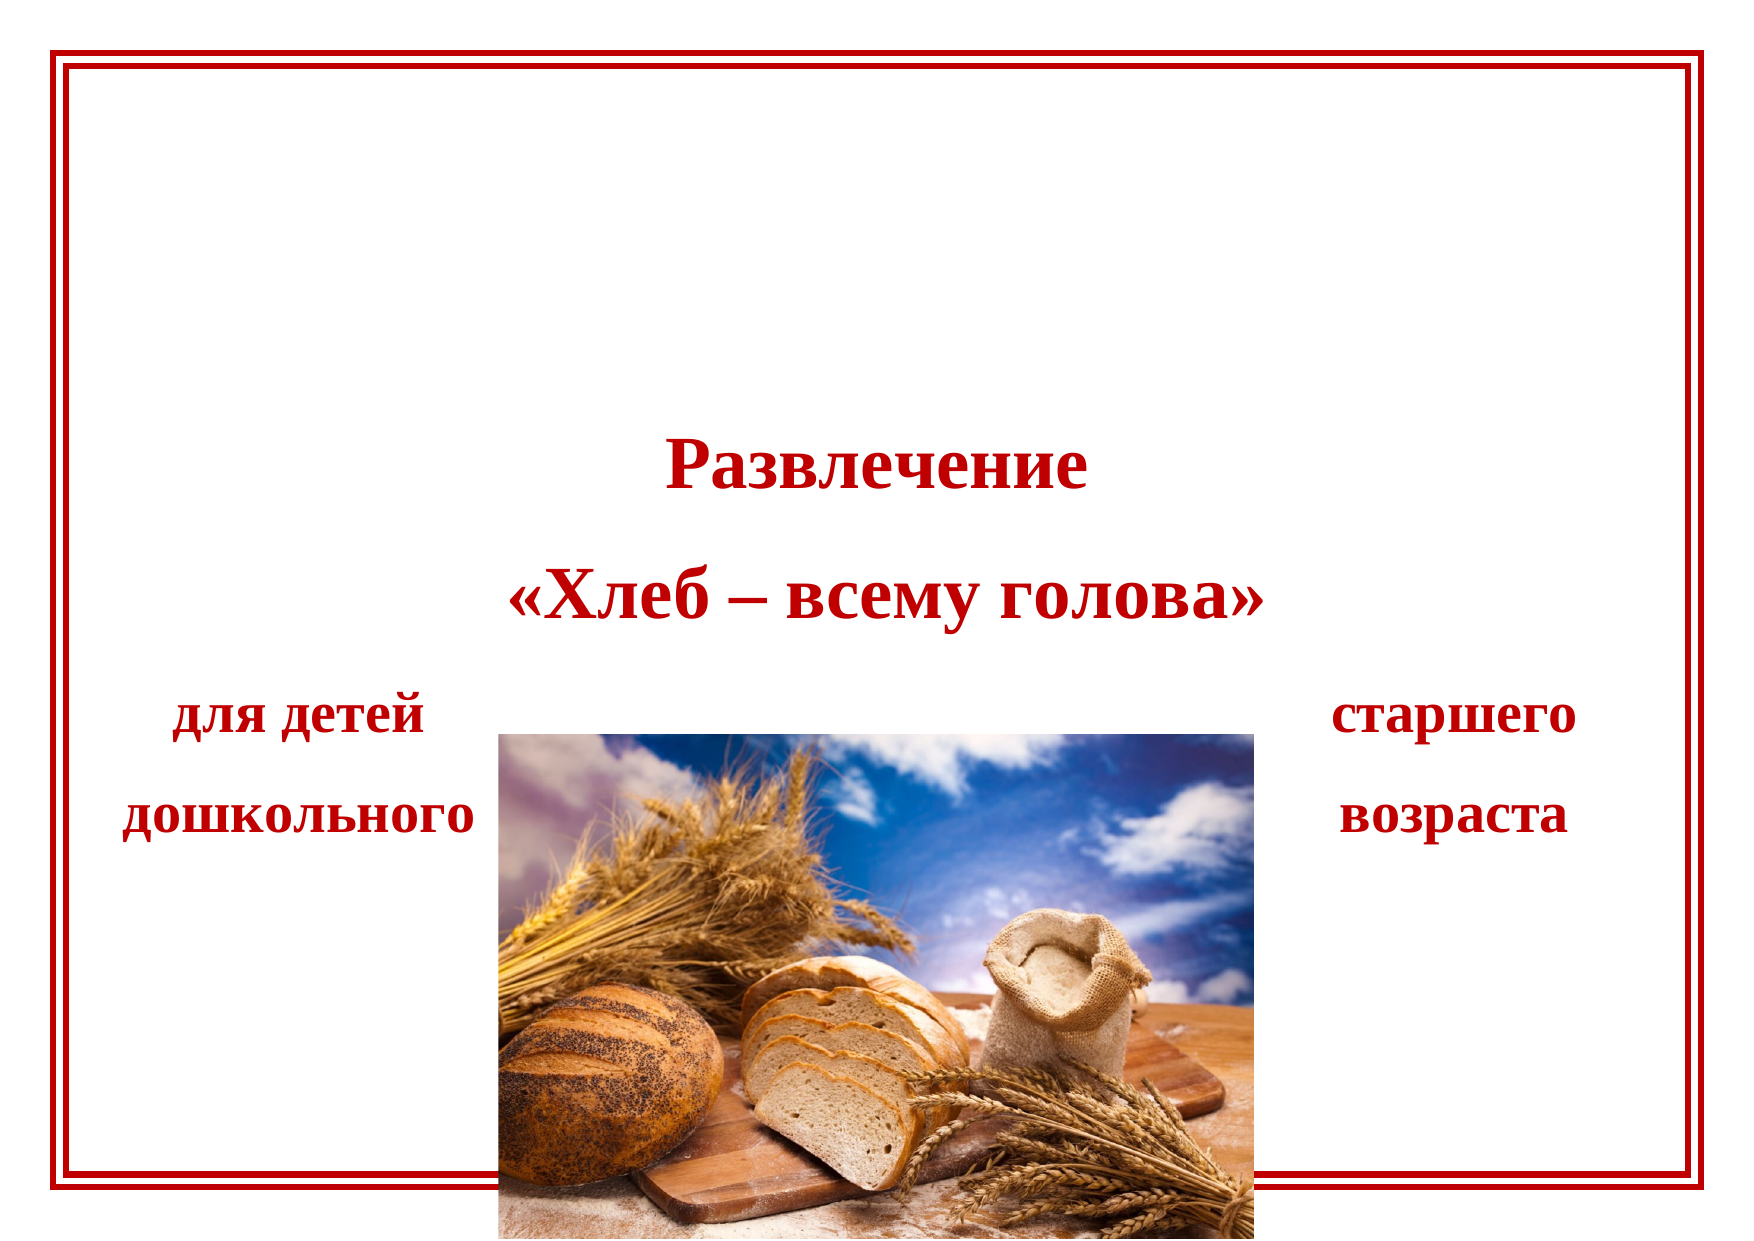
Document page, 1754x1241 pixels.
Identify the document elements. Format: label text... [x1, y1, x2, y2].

text «Хлеб – всему голова» [118, 548, 1636, 634]
picture [497, 734, 1254, 1238]
text для детей старшего [118, 678, 1636, 745]
text дошкольного возраста [118, 778, 497, 845]
text дошкольного возраста [1254, 778, 1636, 845]
text Развлечение [118, 419, 1636, 505]
